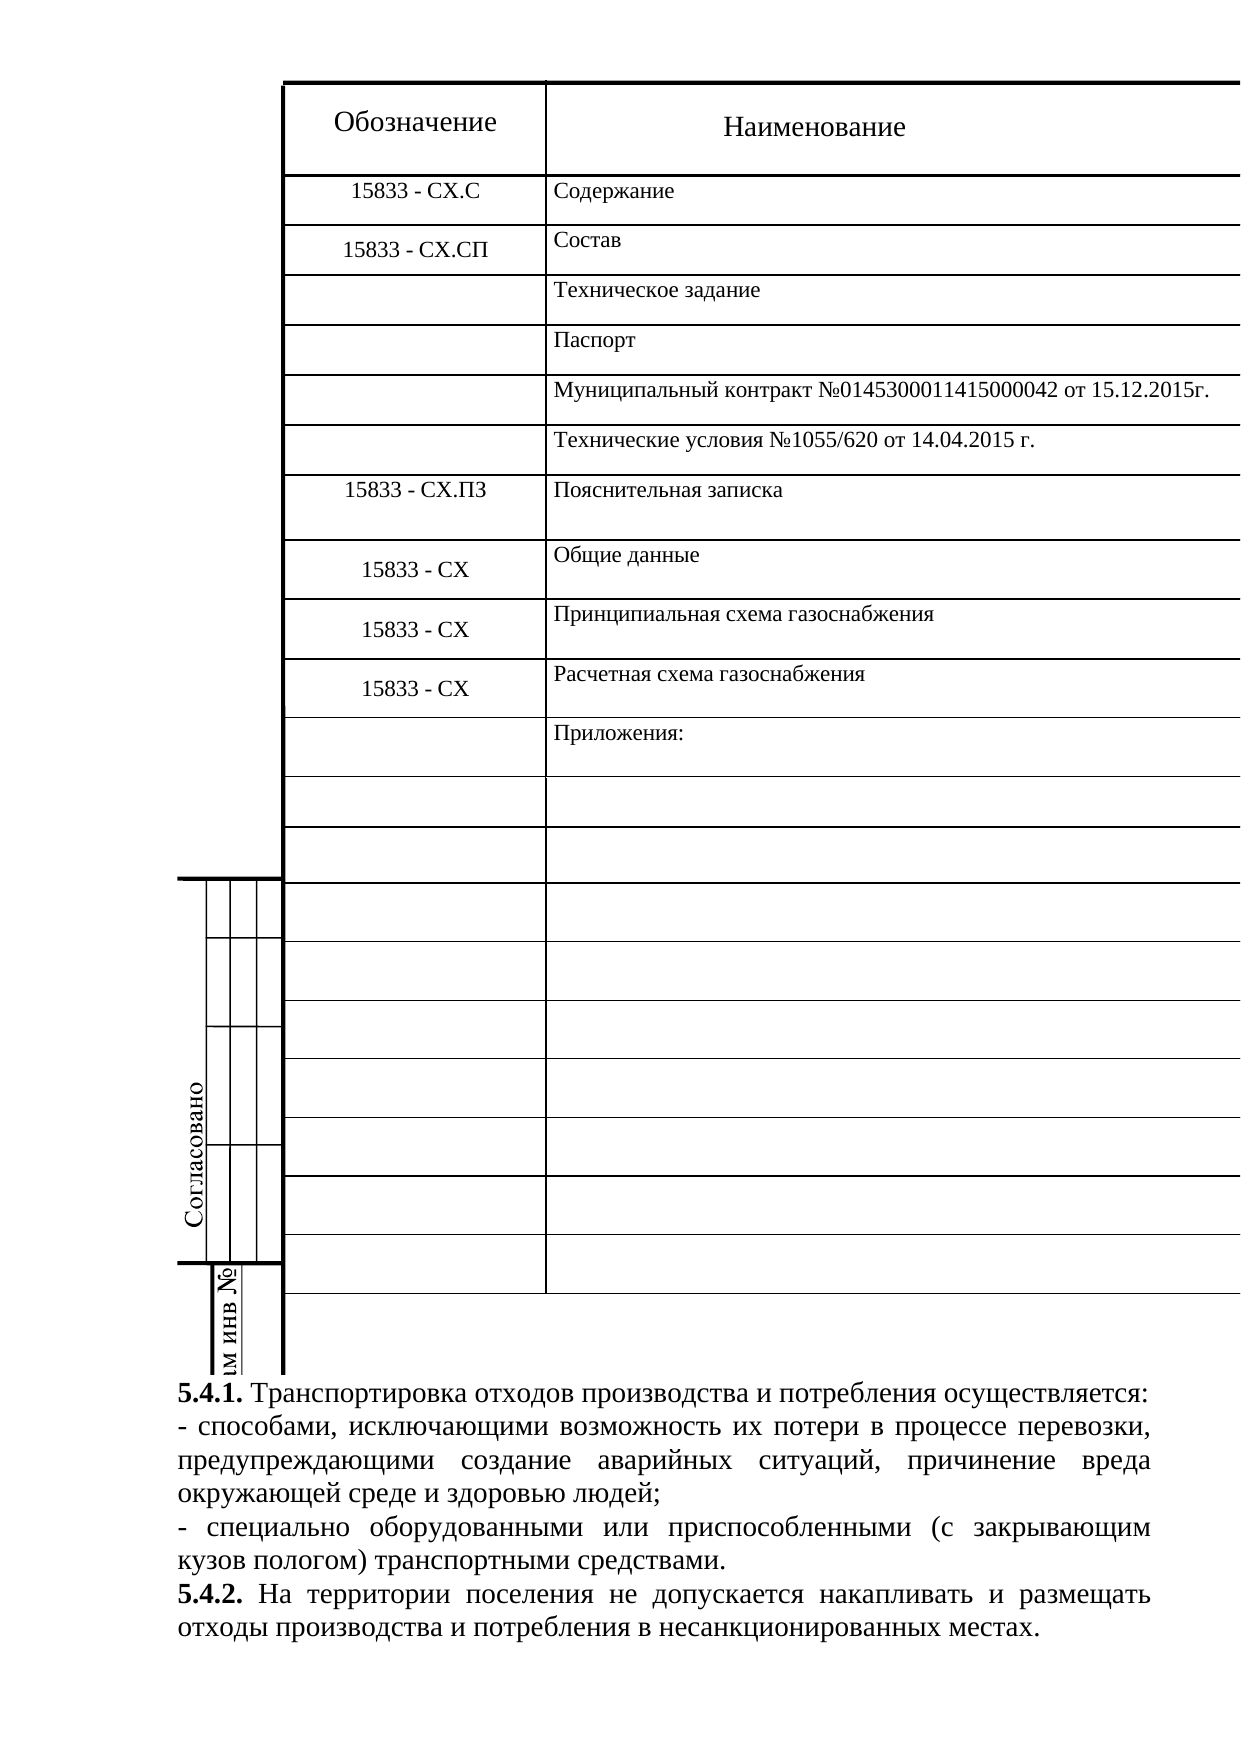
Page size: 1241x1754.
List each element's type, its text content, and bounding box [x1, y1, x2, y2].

list - специально оборудованными или приспособленными (с закрывающим кузов пологом) транспортными средствами. [177, 1509, 1152, 1576]
text 5.4.2. На территории поселения не допускается накапливать и размещать отходы производства и потребления в несанкционированных местах. [177, 1576, 1152, 1643]
text 5.4.1. Транспортировка отходов производства и потребления осуществляется: [177, 1375, 1152, 1408]
list - способами, исключающими возможность их потери в процессе перевозки, предупреждающими создание аварийных ситуаций, причинение вреда окружающей среде и здоровью людей; [177, 1408, 1152, 1509]
